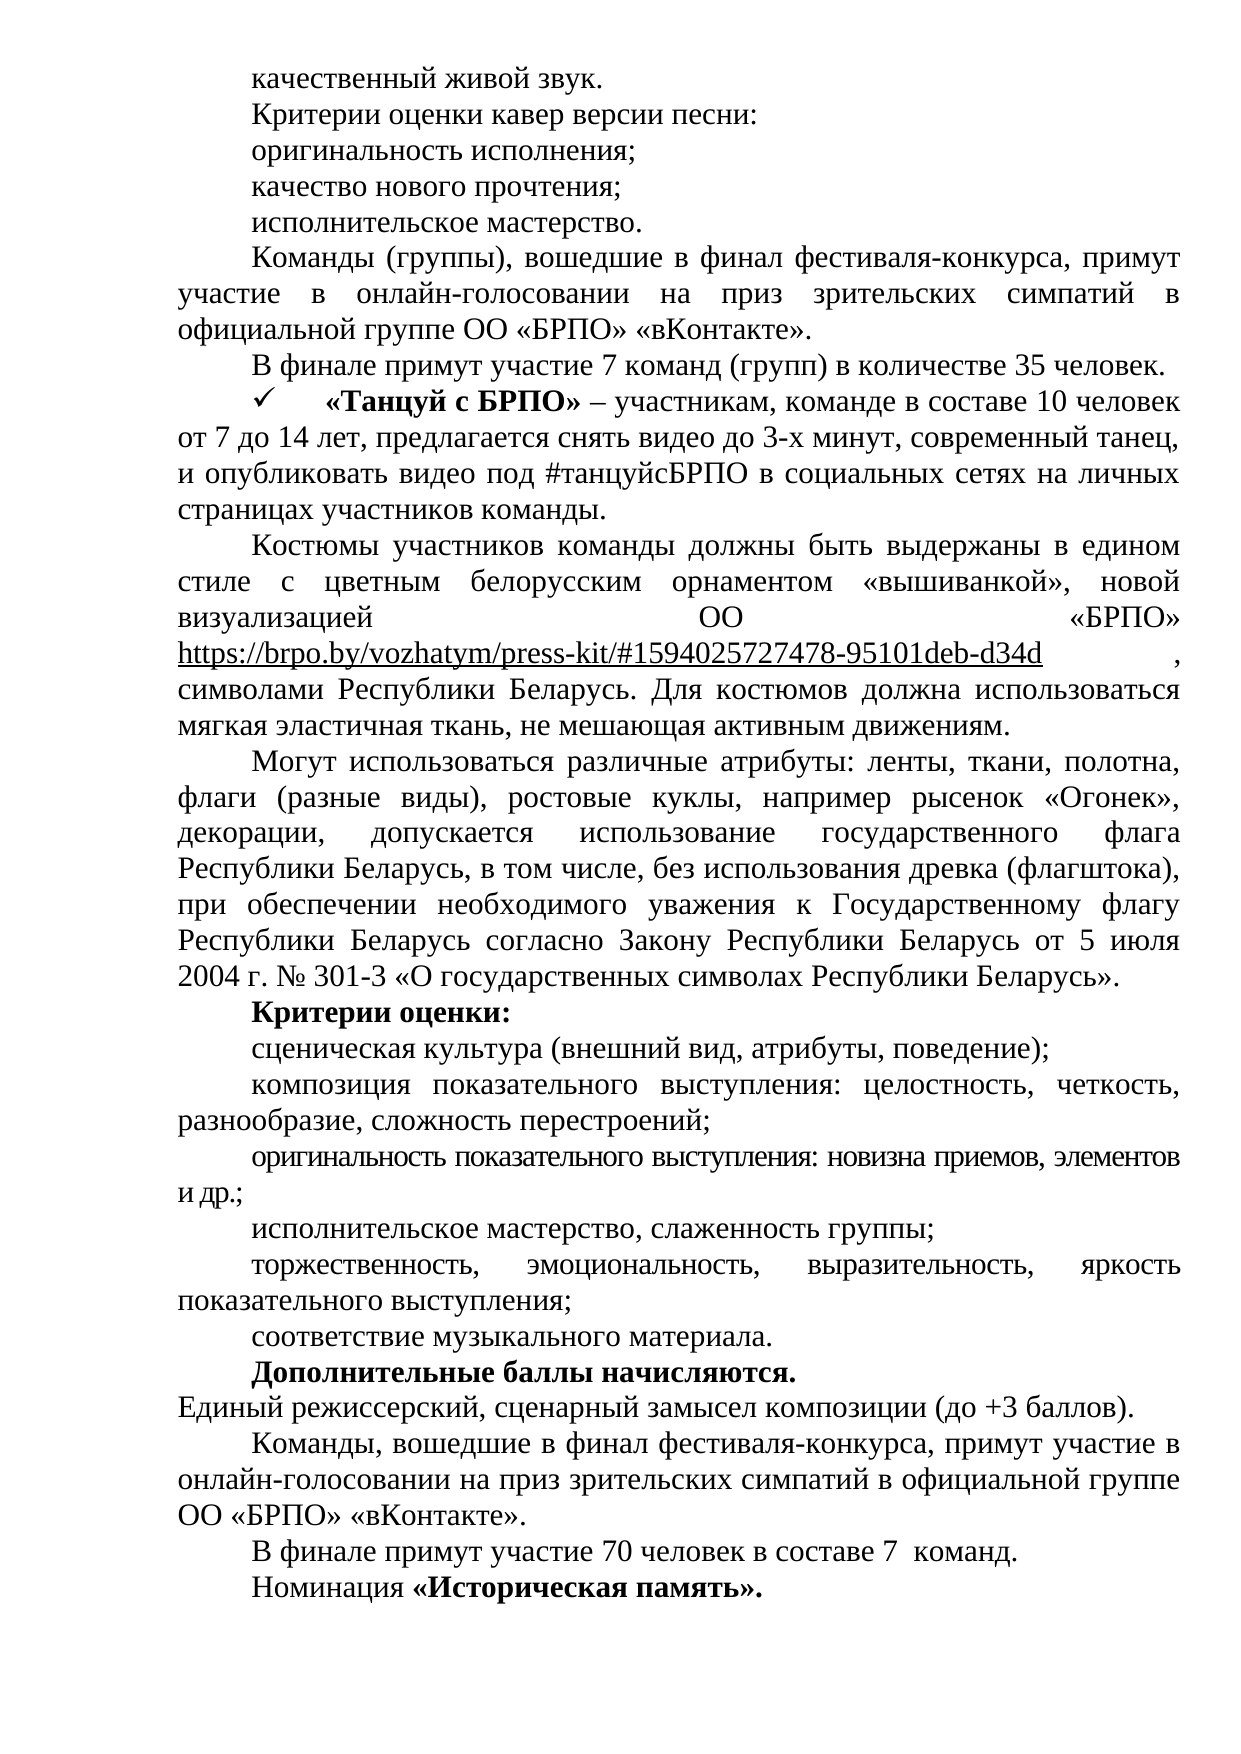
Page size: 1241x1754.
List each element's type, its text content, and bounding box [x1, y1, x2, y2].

text соответствие музыкального материала. [177, 1317, 1181, 1353]
text сценическая культура (внешний вид, атрибуты, поведение); [177, 1029, 1181, 1065]
text торжественность, эмоциональность, выразительность, яркость показательного выступления; [177, 1245, 1181, 1317]
text В финале примут участие 7 команд (групп) в количестве 35 человек. [177, 347, 1181, 382]
text Команды (группы), вошедшие в финал фестиваля-конкурса, примут участие в онлайн-голосовании на приз зрительских симпатий в официальной группе ОО «БРПО» «вКонтакте». [177, 239, 1181, 347]
text композиция показательного выступления: целостность, четкость, разнообразие, сложность перестроений; [177, 1065, 1181, 1137]
text оригинальность показательного выступления: новизна приемов, элементов и др.; [177, 1137, 1181, 1209]
text исполнительское мастерство. [251, 203, 1181, 239]
text Номинация «Историческая память». [251, 1568, 1181, 1604]
list Критерии оценки кавер версии песни: [251, 95, 1181, 131]
text оригинальность исполнения; [251, 131, 1181, 167]
list «Танцуй с БРПО» – участникам, команде в составе 10 человек от 7 до 14 лет, предлагается снять видео до 3-х минут, современный танец, и опубликовать видео под #танцуйсБРПО в социальных сетях на личных страницах участников команды. [177, 382, 1181, 526]
text исполнительское мастерство, слаженность группы; [177, 1209, 1181, 1245]
text Команды, вошедшие в финал фестиваля-конкурса, примут участие в онлайн-голосовании на приз зрительских симпатий в официальной группе ОО «БРПО» «вКонтакте». [177, 1425, 1181, 1532]
text качество нового прочтения; [251, 167, 1181, 203]
list Костюмы участников команды должны быть выдержаны в едином стиле с цветным белорусским орнаментом «вышиванкой», новой визуализацией ОО «БРПО» https://brpo.by/vozhatym/press-kit/#1594025727478-95101deb-d34d , символами Республики Беларусь. Для костюмов должна использоваться мягкая эластичная ткань, не мешающая активным движениям. [177, 526, 1181, 742]
list качественный живой звук. [251, 59, 1181, 95]
list Критерии оценки: [177, 993, 1181, 1029]
list Могут использоваться различные атрибуты: ленты, ткани, полотна, флаги (разные виды), ростовые куклы, например рысенок «Огонек», декорации, допускается использование государственного флага Республики Беларусь, в том числе, без использования древка (флагштока), при обеспечении необходимого уважения к Государственному флагу Республики Беларусь согласно Закону Республики Беларусь от 5 июля 2004 г. № 301-3 «О государственных символах Республики Беларусь». [177, 742, 1181, 993]
text Дополнительные баллы начисляются. Единый режиссерский, сценарный замысел композиции (до +3 баллов). [177, 1353, 1181, 1425]
text В финале примут участие 70 человек в составе 7 команд. [177, 1532, 1181, 1568]
